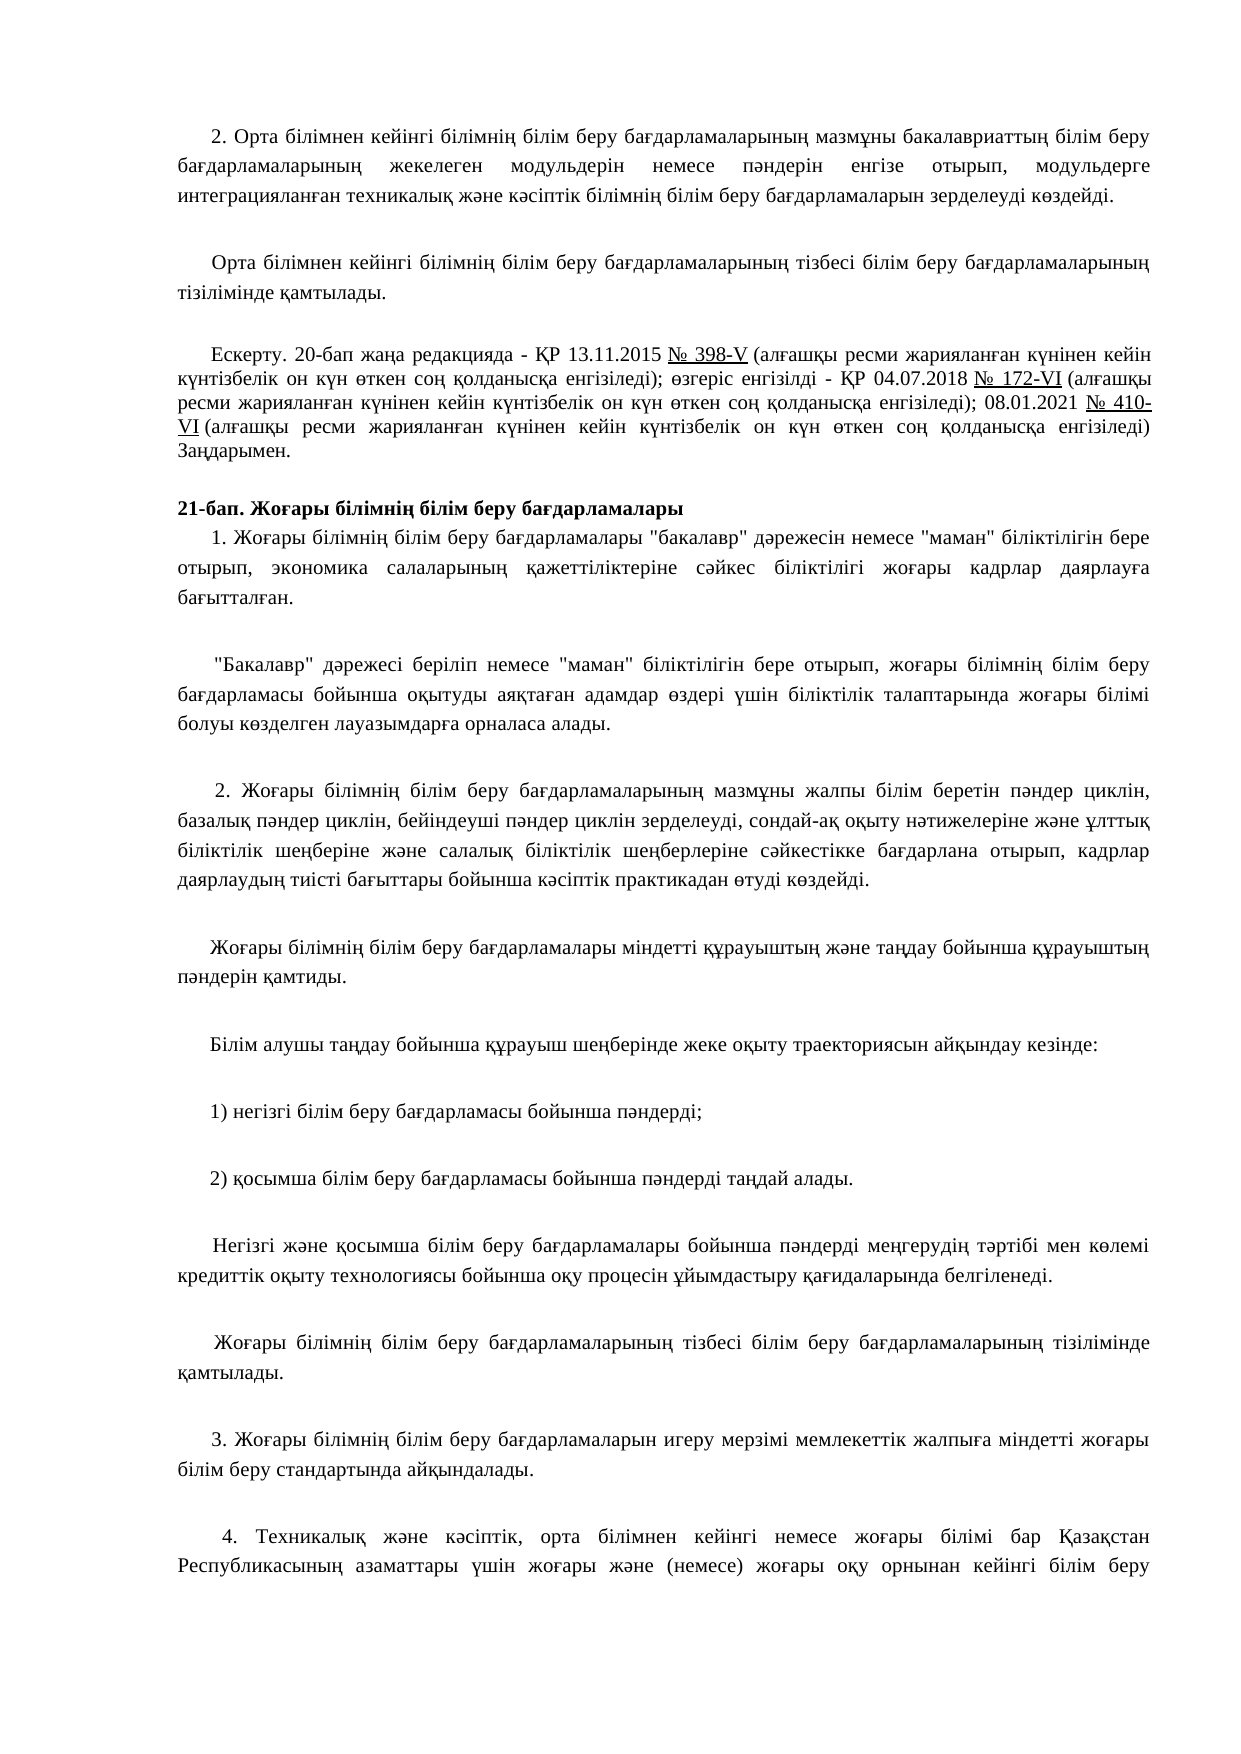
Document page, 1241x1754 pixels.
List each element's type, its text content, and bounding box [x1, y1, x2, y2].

text Орта білімнен кейінгі білімнің білім беру бағдарламаларының тізбесі білім беру бағдарламаларының тізілімінде қамтылады. [177, 245, 1152, 304]
text "Бакалавр" дәрежесі беріліп немесе "маман" біліктілігін бере отырып, жоғары білімнің білім беру бағдарламасы бойынша оқытуды аяқтаған адамдар өздері үшін біліктілік талаптарында жоғары білімі болуы көзделген лауазымдарға орналаса алады. [177, 646, 1152, 735]
text Білім алушы таңдау бойынша құрауыш шеңберінде жеке оқыту траекториясын айқындау кезінде: [177, 1026, 1152, 1056]
text 3. Жоғары білімнің білім беру бағдарламаларын игеру мерзімі мемлекеттік жалпыға міндетті жоғары білім беру стандартында айқындалады. [177, 1421, 1152, 1481]
text Жоғары білімнің білім беру бағдарламалары міндетті құрауыштың және таңдау бойынша құрауыштың пәндерін қамтиды. [177, 929, 1152, 988]
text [177, 1518, 1152, 1577]
text 2) қосымша білім беру бағдарламасы бойынша пәндерді таңдай алады. [177, 1160, 1152, 1190]
text 2. Орта білімнен кейінгі білімнің білім беру бағдарламаларының мазмұны бакалавриаттың білім беру бағдарламаларының жекелеген модульдерін немесе пәндерін енгізе отырып, модульдерге интеграцияланған техникалық және кәсіптік білімнің білім беру бағдарламаларын зерделеуді көздейді. [177, 118, 1152, 207]
text Негізгі және қосымша білім беру бағдарламалары бойынша пәндерді меңгерудің тәртібі мен көлемі кредиттік оқыту технологиясы бойынша оқу процесін ұйымдастыру қағидаларында белгіленеді. [177, 1227, 1152, 1287]
text Ескерту. 20-бап жаңа редакцияда - ҚР 13.11.2015 № 398-V (алғашқы ресми жарияланған күнінен кейін күнтізбелік он күн өткен соң қолданысқа енгізіледі); өзгеріс енгізілді - ҚР 04.07.2018 № 172-VІ (алғашқы ресми жарияланған күнінен кейін күнтiзбелiк он күн өткен соң қолданысқа енгiзiледi); 08.01.2021 № 410-VI (алғашқы ресми жарияланған күнінен кейін күнтізбелік он күн өткен соң қолданысқа енгізіледі) Заңдарымен. [177, 342, 1152, 490]
text 1. Жоғары білімнің білім беру бағдарламалары "бакалавр" дәрежесін немесе "маман" біліктілігін бере отырып, экономика салаларының қажеттіліктеріне сәйкес біліктілігі жоғары кадрлар даярлауға бағытталған. [177, 519, 1152, 609]
text Жоғары білімнің білім беру бағдарламаларының тізбесі білім беру бағдарламаларының тізілімінде қамтылады. [177, 1324, 1152, 1384]
text 2. Жоғары білімнің білім беру бағдарламаларының мазмұны жалпы білім беретін пәндер циклін, базалық пәндер циклін, бейіндеуші пәндер циклін зерделеуді, сондай-ақ оқыту нәтижелеріне және ұлттық біліктілік шеңберіне және салалық біліктілік шеңберлеріне сәйкестікке бағдарлана отырып, кадрлар даярлаудың тиісті бағыттары бойынша кәсіптік практикадан өтуді көздейді. [177, 773, 1152, 891]
text 21-бап. Жоғары білімнің білім беру бағдарламалары [177, 490, 1152, 519]
text 1) негізгі білім беру бағдарламасы бойынша пәндерді; [177, 1093, 1152, 1123]
